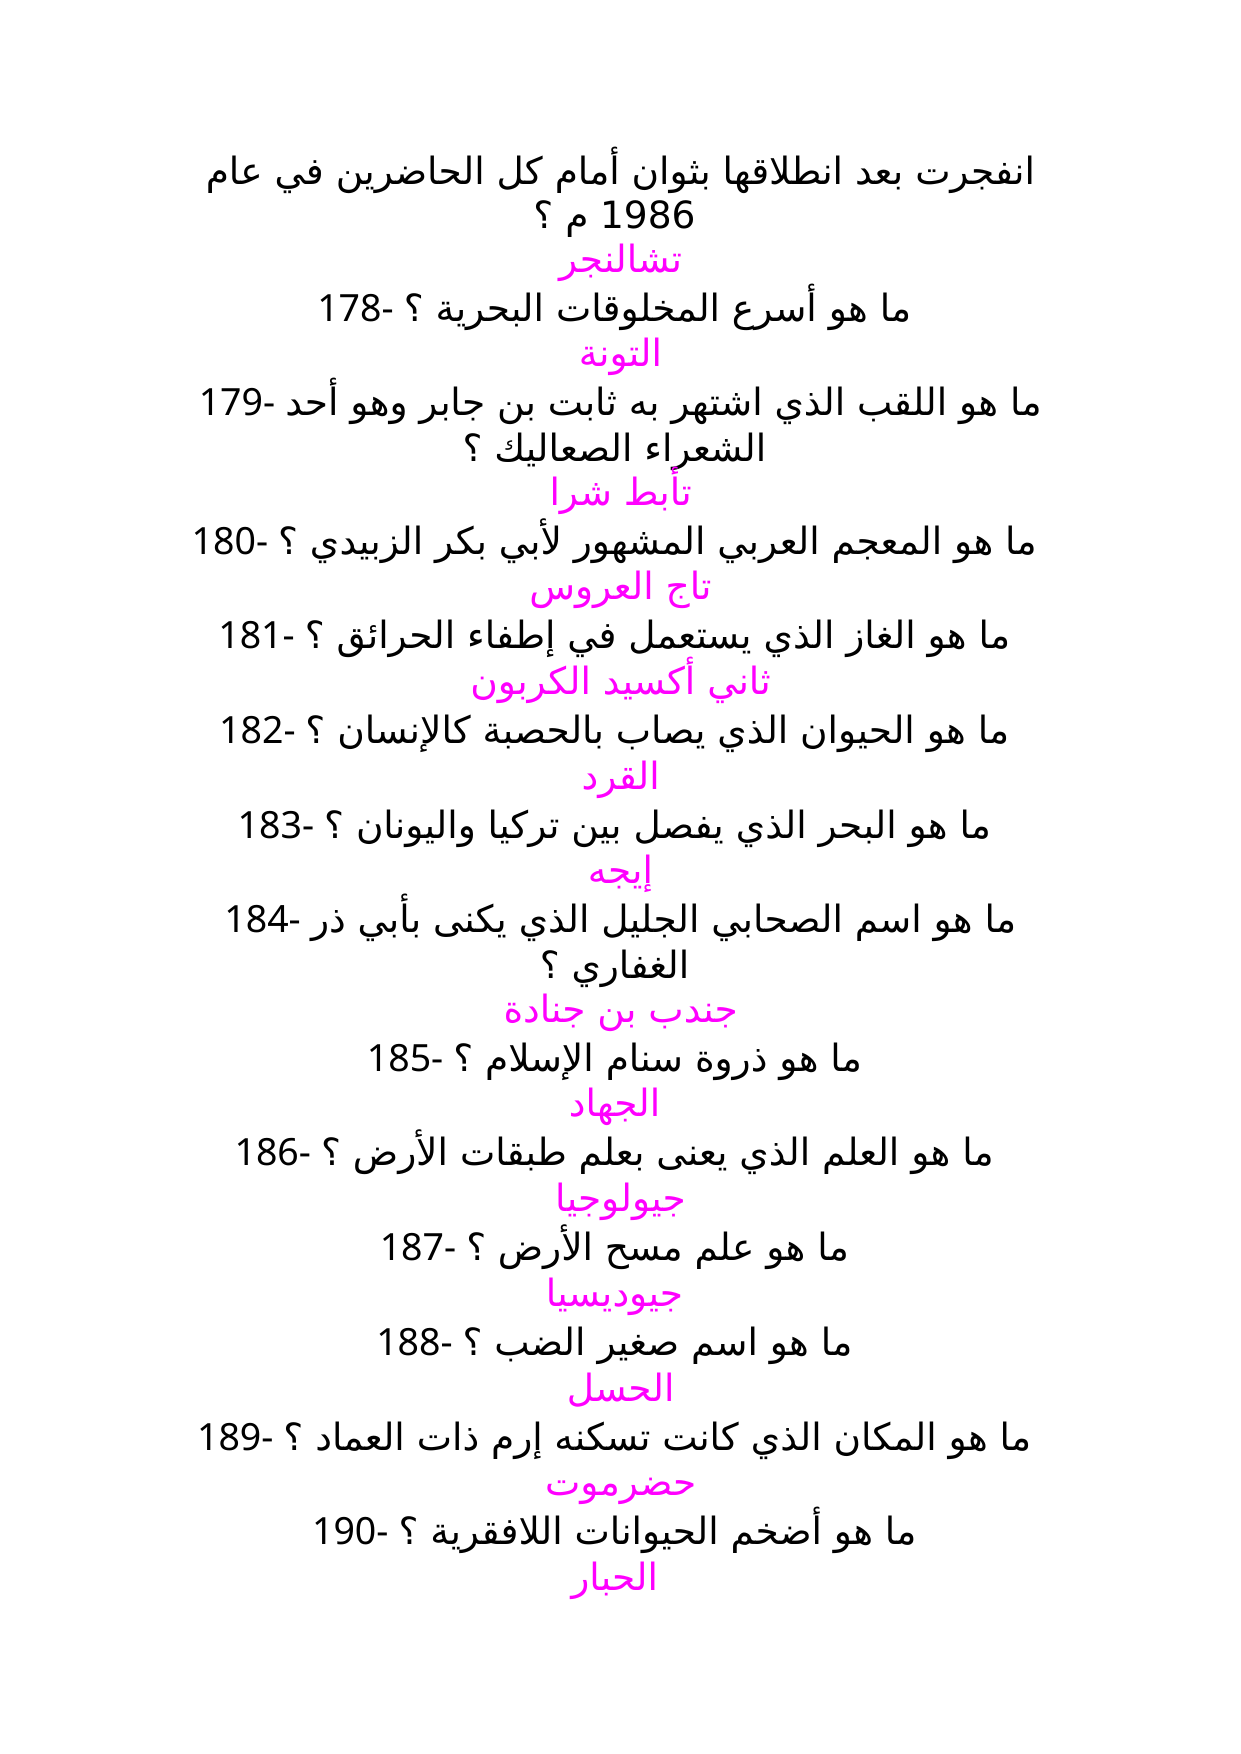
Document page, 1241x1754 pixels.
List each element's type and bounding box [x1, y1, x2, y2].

text [187, 150, 1053, 1599]
